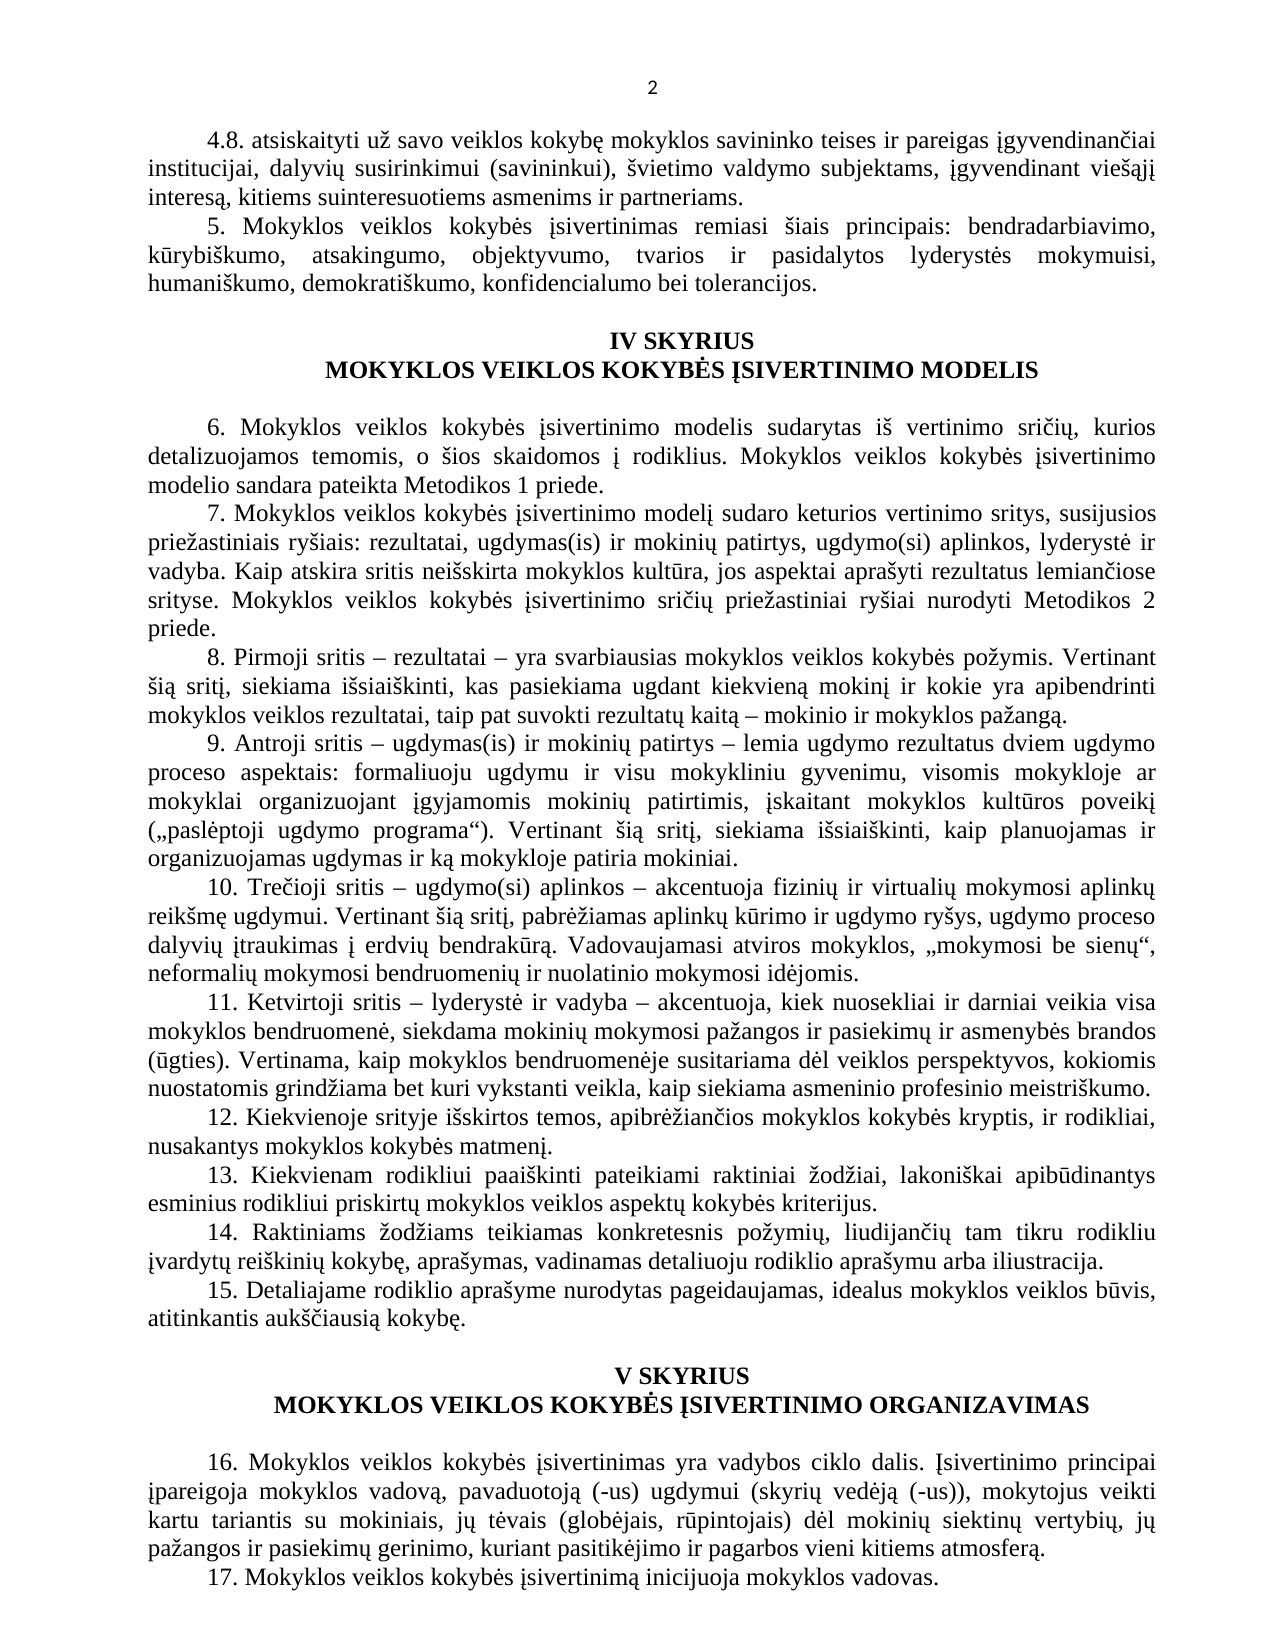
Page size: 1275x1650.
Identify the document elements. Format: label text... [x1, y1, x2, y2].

text 15. Detaliajame rodiklio aprašyme nurodytas pageidaujamas, idealus mokyklos veiklos būvis, atitinkantis aukščiausią kokybę. [148, 1275, 1157, 1332]
text 16. Mokyklos veiklos kokybės įsivertinimas yra vadybos ciklo dalis. Įsivertinimo principai įpareigoja mokyklos vadovą, pavaduotoją (-us) ugdymui (skyrių vedėją (-us)), mokytojus veikti kartu tariantis su mokiniais, jų tėvais (globėjais, rūpintojais) dėl mokinių siektinų vertybių, jų pažangos ir pasiekimų gerinimo, kuriant pasitikėjimo ir pagarbos vieni kitiems atmosferą. [148, 1447, 1157, 1562]
text 10. Trečioji sritis – ugdymo(si) aplinkos – akcentuoja fizinių ir virtualių mokymosi aplinkų reikšmę ugdymui. Vertinant šią sritį, pabrėžiamas aplinkų kūrimo ir ugdymo ryšys, ugdymo proceso dalyvių įtraukimas į erdvių bendrakūrą. Vadovaujamasi atviros mokyklos, „mokymosi be sienų“, neformalių mokymosi bendruomenių ir nuolatinio mokymosi idėjomis. [148, 872, 1157, 987]
list MOKYKLOS VEIKLOS KOKYBĖS ĮSIVERTINIMO MODELIS [148, 355, 1157, 383]
text 6. Mokyklos veiklos kokybės įsivertinimo modelis sudarytas iš vertinimo sričių, kurios detalizuojamos temomis, o šios skaidomos į rodiklius. Mokyklos veiklos kokybės įsivertinimo modelio sandara pateikta Metodikos 1 priede. [148, 412, 1157, 498]
text 5. Mokyklos veiklos kokybės įsivertinimas remiasi šiais principais: bendradarbiavimo, kūrybiškumo, atsakingumo, objektyvumo, tvarios ir pasidalytos lyderystės mokymuisi, humaniškumo, demokratiškumo, konfidencialumo bei tolerancijos. [148, 211, 1157, 297]
text 11. Ketvirtoji sritis – lyderystė ir vadyba – akcentuoja, kiek nuosekliai ir darniai veikia visa mokyklos bendruomenė, siekdama mokinių mokymosi pažangos ir pasiekimų ir asmenybės brandos (ūgties). Vertinama, kaip mokyklos bendruomenėje susitariama dėl veiklos perspektyvos, kokiomis nuostatomis grindžiama bet kuri vykstanti veikla, kaip siekiama asmeninio profesinio meistriškumo. [148, 987, 1157, 1102]
text MOKYKLOS VEIKLOS KOKYBĖS ĮSIVERTINIMO ORGANIZAVIMAS [148, 1390, 1157, 1418]
text 7. Mokyklos veiklos kokybės įsivertinimo modelį sudaro keturios vertinimo sritys, susijusios priežastiniais ryšiais: rezultatai, ugdymas(is) ir mokinių patirtys, ugdymo(si) aplinkos, lyderystė ir vadyba. Kaip atskira sritis neišskirta mokyklos kultūra, jos aspektai aprašyti rezultatus lemiančiose srityse. Mokyklos veiklos kokybės įsivertinimo sričių priežastiniai ryšiai nurodyti Metodikos 2 priede. [148, 498, 1157, 642]
text 8. Pirmoji sritis – rezultatai – yra svarbiausias mokyklos veiklos kokybės požymis. Vertinant šią sritį, siekiama išsiaiškinti, kas pasiekiama ugdant kiekvieną mokinį ir kokie yra apibendrinti mokyklos veiklos rezultatai, taip pat suvokti rezultatų kaitą – mokinio ir mokyklos pažangą. [148, 642, 1157, 728]
text 4.8. atsiskaityti už savo veiklos kokybę mokyklos savininko teises ir pareigas įgyvendinančiai institucijai, dalyvių susirinkimui (savininkui), švietimo valdymo subjektams, įgyvendinant viešąjį interesą, kitiems suinteresuotiems asmenims ir partneriams. [148, 125, 1157, 211]
text IV SKYRIUS [148, 326, 1157, 355]
text 9. Antroji sritis – ugdymas(is) ir mokinių patirtys – lemia ugdymo rezultatus dviem ugdymo proceso aspektais: formaliuoju ugdymu ir visu mokykliniu gyvenimu, visomis mokykloje ar mokyklai organizuojant įgyjamomis mokinių patirtimis, įskaitant mokyklos kultūros poveikį („paslėptoji ugdymo programa“). Vertinant šią sritį, siekiama išsiaiškinti, kaip planuojamas ir organizuojamas ugdymas ir ką mokykloje patiria mokiniai. [148, 728, 1157, 872]
text 13. Kiekvienam rodikliui paaiškinti pateikiami raktiniai žodžiai, lakoniškai apibūdinantys esminius rodikliui priskirtų mokyklos veiklos aspektų kokybės kriterijus. [148, 1160, 1157, 1217]
text 14. Raktiniams žodžiams teikiamas konkretesnis požymių, liudijančių tam tikru rodikliu įvardytų reiškinių kokybę, aprašymas, vadinamas detaliuoju rodiklio aprašymu arba iliustracija. [148, 1217, 1157, 1275]
text 12. Kiekvienoje srityje išskirtos temos, apibrėžiančios mokyklos kokybės kryptis, ir rodikliai, nusakantys mokyklos kokybės matmenį. [148, 1102, 1157, 1160]
text 17. Mokyklos veiklos kokybės įsivertinimą inicijuoja mokyklos vadovas. [148, 1562, 1157, 1591]
text V SKYRIUS [148, 1361, 1157, 1390]
